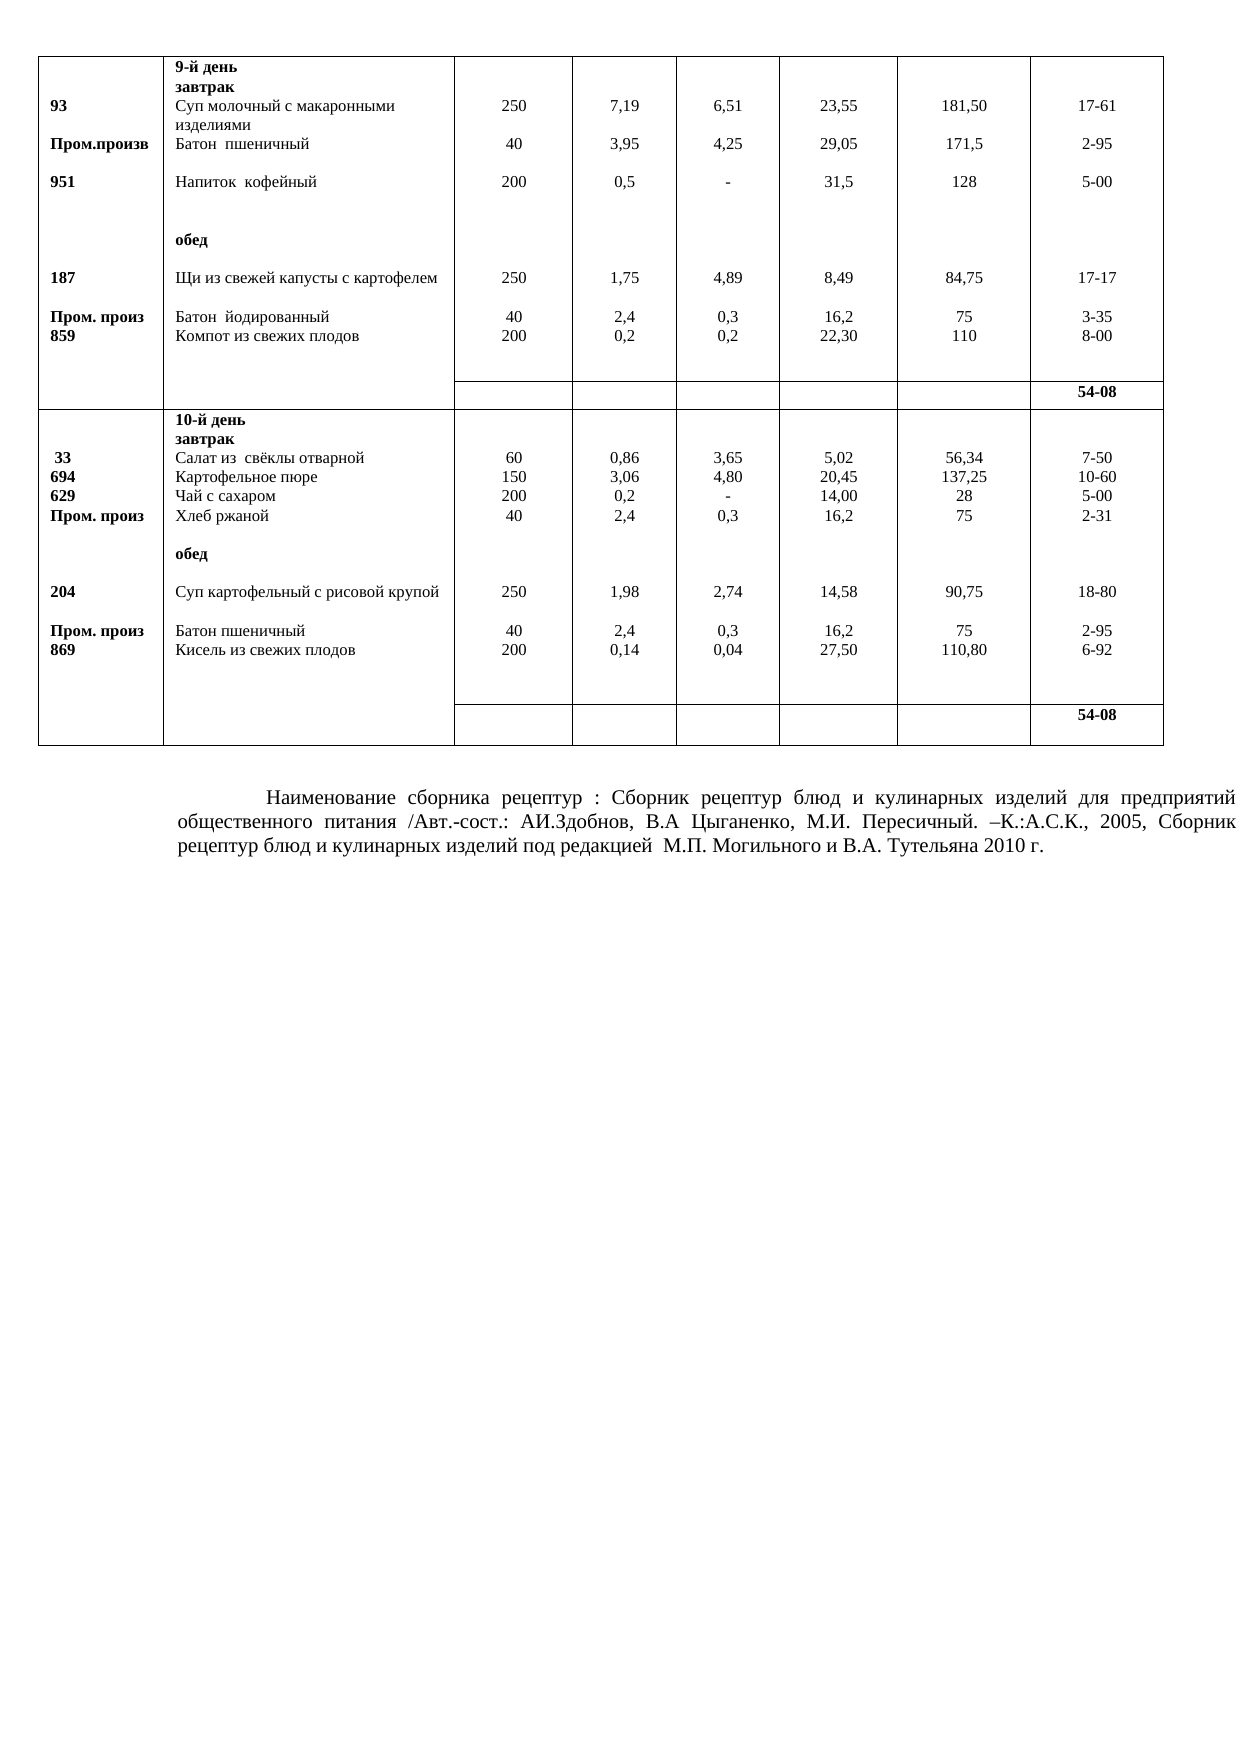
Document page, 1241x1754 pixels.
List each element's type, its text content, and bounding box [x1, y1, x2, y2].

table_cell 54-08 [1031, 705, 1163, 745]
table_cell 5,02 20,45 14,00 16,2 14,58 16,2 27,50 [780, 410, 897, 704]
table_cell 6,51 4,25 - 4,89 0,3 0,2 [677, 57, 779, 381]
table_cell [898, 705, 1030, 745]
table_cell 17-61 2-95 5-00 17-17 3-35 8-00 [1031, 57, 1163, 381]
table_cell 10-й день завтрак Салат из свёклы отварной Картофельное пюре Чай с сахаром Хлеб ржаной обед Суп картофельный с рисовой крупой Батон пшеничный Кисель из свежих плодов [164, 410, 454, 745]
table_cell 250 40 200 250 40 200 [455, 57, 572, 381]
table_cell [573, 382, 676, 408]
table_cell [780, 705, 897, 745]
table_cell [455, 705, 572, 745]
table_cell 60 150 200 40 250 40 200 [455, 410, 572, 704]
table_cell 23,55 29,05 31,5 8,49 16,2 22,30 [780, 57, 897, 381]
table_cell [780, 382, 897, 408]
table_cell 9-й день завтрак Суп молочный с макаронными изделиями Батон пшеничный Напиток кофейный обед Щи из свежей капусты с картофелем Батон йодированный Компот из свежих плодов [164, 57, 454, 408]
table_cell [573, 705, 676, 745]
table_cell [455, 382, 572, 408]
table_cell 93 Пром.произв 951 187 Пром. произ 859 [39, 57, 163, 408]
text Наименование сборника рецептур : Сборник рецептур блюд и кулинарных изделий для предприятий общественного питания /Авт.-сост.: АИ.Здобнов, В.А Цыганенко, М.И. Пересичный. –К.:А.С.К., 2005, Сборник рецептур блюд и кулинарных изделий под редакцией М.П. Могильного и В.А. Тутельяна 2010 г. [177, 784, 1237, 857]
table_cell 0,86 3,06 0,2 2,4 1,98 2,4 0,14 [573, 410, 676, 704]
table_cell 54-08 [1031, 382, 1163, 408]
table_cell 3,65 4,80 - 0,3 2,74 0,3 0,04 [677, 410, 779, 704]
table_cell 7-50 10-60 5-00 2-31 18-80 2-95 6-92 [1031, 410, 1163, 704]
table_cell [677, 705, 779, 745]
table_cell 7,19 3,95 0,5 1,75 2,4 0,2 [573, 57, 676, 381]
table_cell 56,34 137,25 28 75 90,75 75 110,80 [898, 410, 1030, 704]
table_cell 33 694 629 Пром. произ 204 Пром. произ 869 [39, 410, 163, 745]
table_cell 181,50 171,5 128 84,75 75 110 [898, 57, 1030, 381]
table_cell [898, 382, 1030, 408]
table_cell [677, 382, 779, 408]
